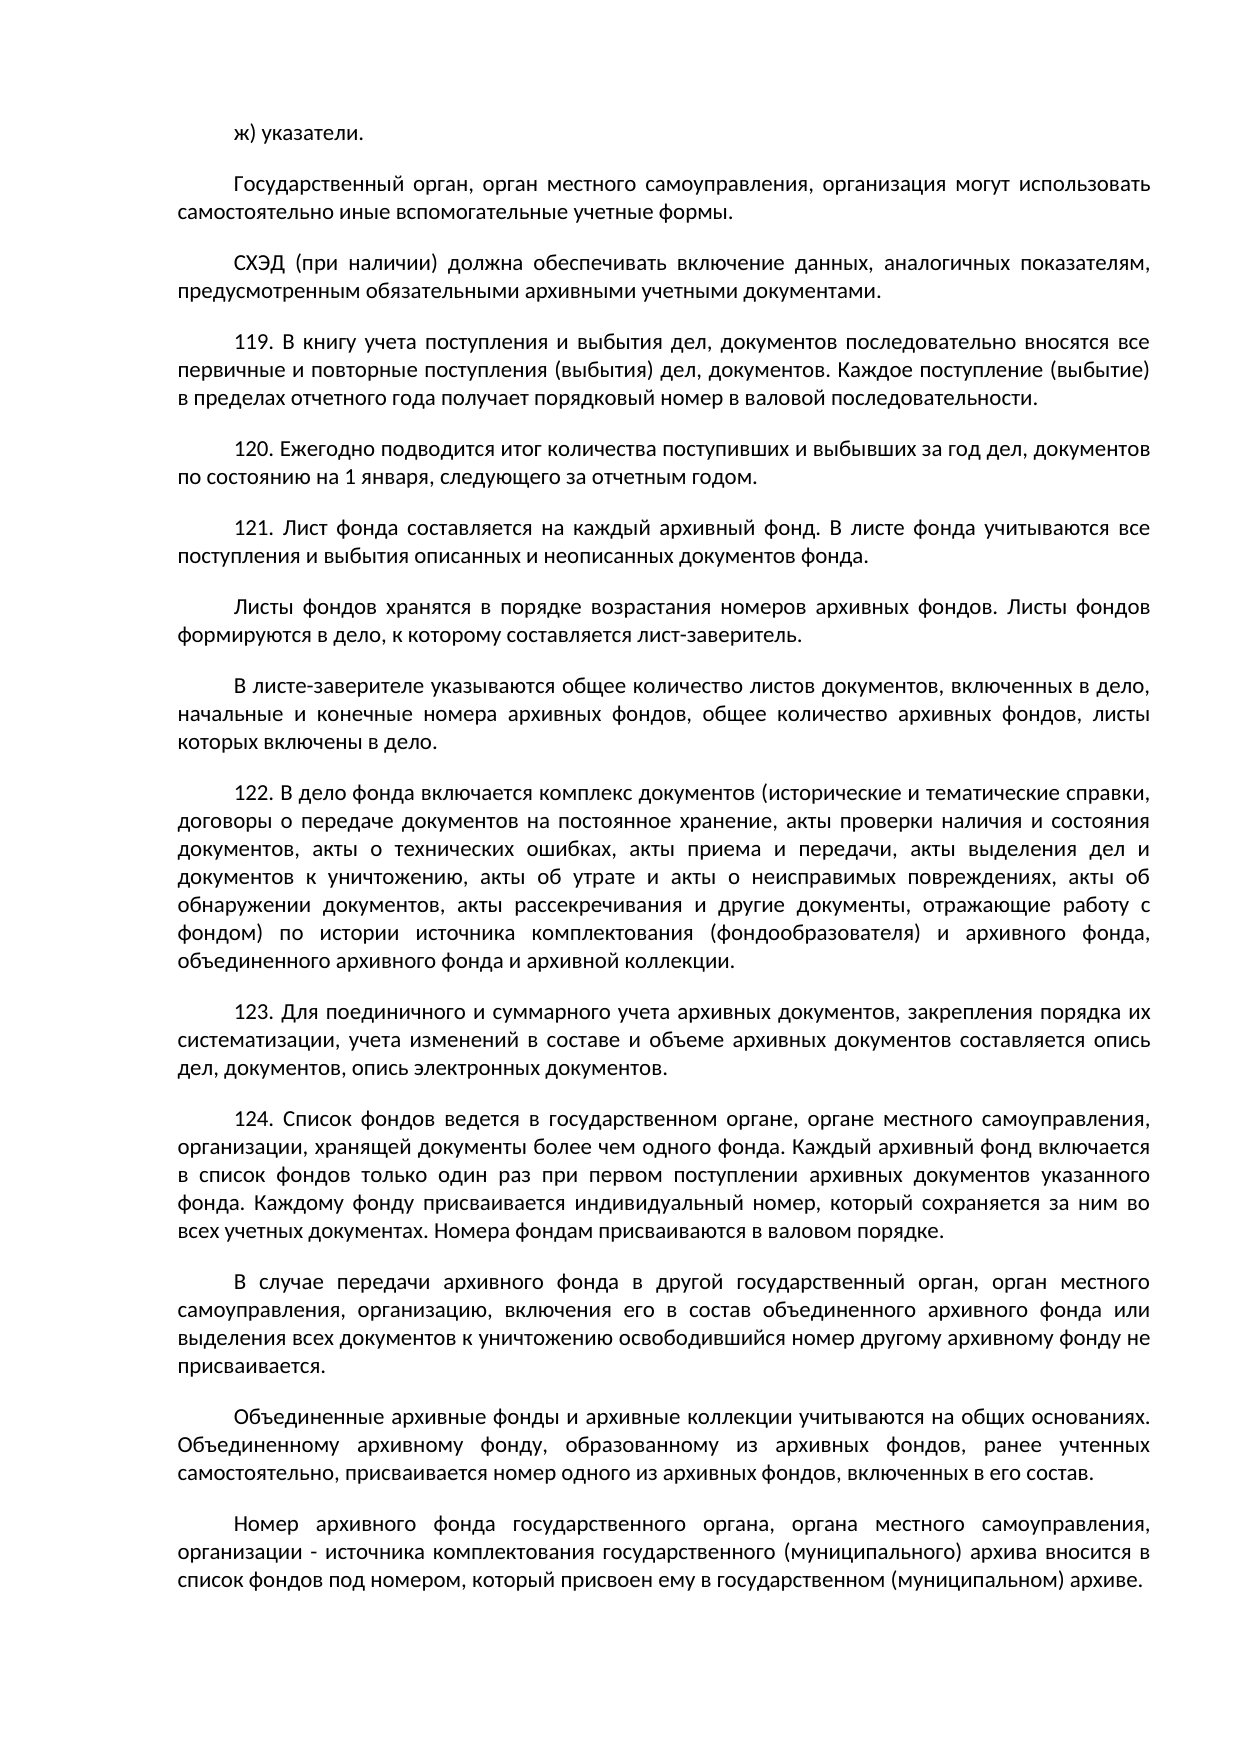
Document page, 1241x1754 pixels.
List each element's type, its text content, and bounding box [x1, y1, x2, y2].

text 123. Для поединичного и суммарного учета архивных документов, закрепления порядка их систематизации, учета изменений в составе и объеме архивных документов составляется опись дел, документов, опись электронных документов. [177, 997, 1152, 1081]
text 121. Лист фонда составляется на каждый архивный фонд. В листе фонда учитываются все поступления и выбытия описанных и неописанных документов фонда. [177, 513, 1152, 569]
text 122. В дело фонда включается комплекс документов (исторические и тематические справки, договоры о передаче документов на постоянное хранение, акты проверки наличия и состояния документов, акты о технических ошибках, акты приема и передачи, акты выделения дел и документов к уничтожению, акты об утрате и акты о неисправимых повреждениях, акты об обнаружении документов, акты рассекречивания и другие документы, отражающие работу с фондом) по истории источника комплектования (фондообразователя) и архивного фонда, объединенного архивного фонда и архивной коллекции. [177, 778, 1152, 974]
text Листы фондов хранятся в порядке возрастания номеров архивных фондов. Листы фондов формируются в дело, к которому составляется лист-заверитель. [177, 592, 1152, 648]
text Номер архивного фонда государственного органа, органа местного самоуправления, организации - источника комплектования государственного (муниципального) архива вносится в список фондов под номером, который присвоен ему в государственном (муниципальном) архиве. [177, 1509, 1152, 1593]
text 124. Список фондов ведется в государственном органе, органе местного самоуправления, организации, хранящей документы более чем одного фонда. Каждый архивный фонд включается в список фондов только один раз при первом поступлении архивных документов указанного фонда. Каждому фонду присваивается индивидуальный номер, который сохраняется за ним во всех учетных документах. Номера фондам присваиваются в валовом порядке. [177, 1104, 1152, 1244]
text В листе-заверителе указываются общее количество листов документов, включенных в дело, начальные и конечные номера архивных фондов, общее количество архивных фондов, листы которых включены в дело. [177, 671, 1152, 755]
text 119. В книгу учета поступления и выбытия дел, документов последовательно вносятся все первичные и повторные поступления (выбытия) дел, документов. Каждое поступление (выбытие) в пределах отчетного года получает порядковый номер в валовой последовательности. [177, 327, 1152, 411]
text СХЭД (при наличии) должна обеспечивать включение данных, аналогичных показателям, предусмотренным обязательными архивными учетными документами. [177, 248, 1152, 304]
text Государственный орган, орган местного самоуправления, организация могут использовать самостоятельно иные вспомогательные учетные формы. [177, 169, 1152, 225]
text Объединенные архивные фонды и архивные коллекции учитываются на общих основаниях. Объединенному архивному фонду, образованному из архивных фондов, ранее учтенных самостоятельно, присваивается номер одного из архивных фондов, включенных в его состав. [177, 1402, 1152, 1486]
text 120. Ежегодно подводится итог количества поступивших и выбывших за год дел, документов по состоянию на 1 января, следующего за отчетным годом. [177, 434, 1152, 490]
text ж) указатели. [177, 118, 1152, 146]
text В случае передачи архивного фонда в другой государственный орган, орган местного самоуправления, организацию, включения его в состав объединенного архивного фонда или выделения всех документов к уничтожению освободившийся номер другому архивному фонду не присваивается. [177, 1267, 1152, 1379]
